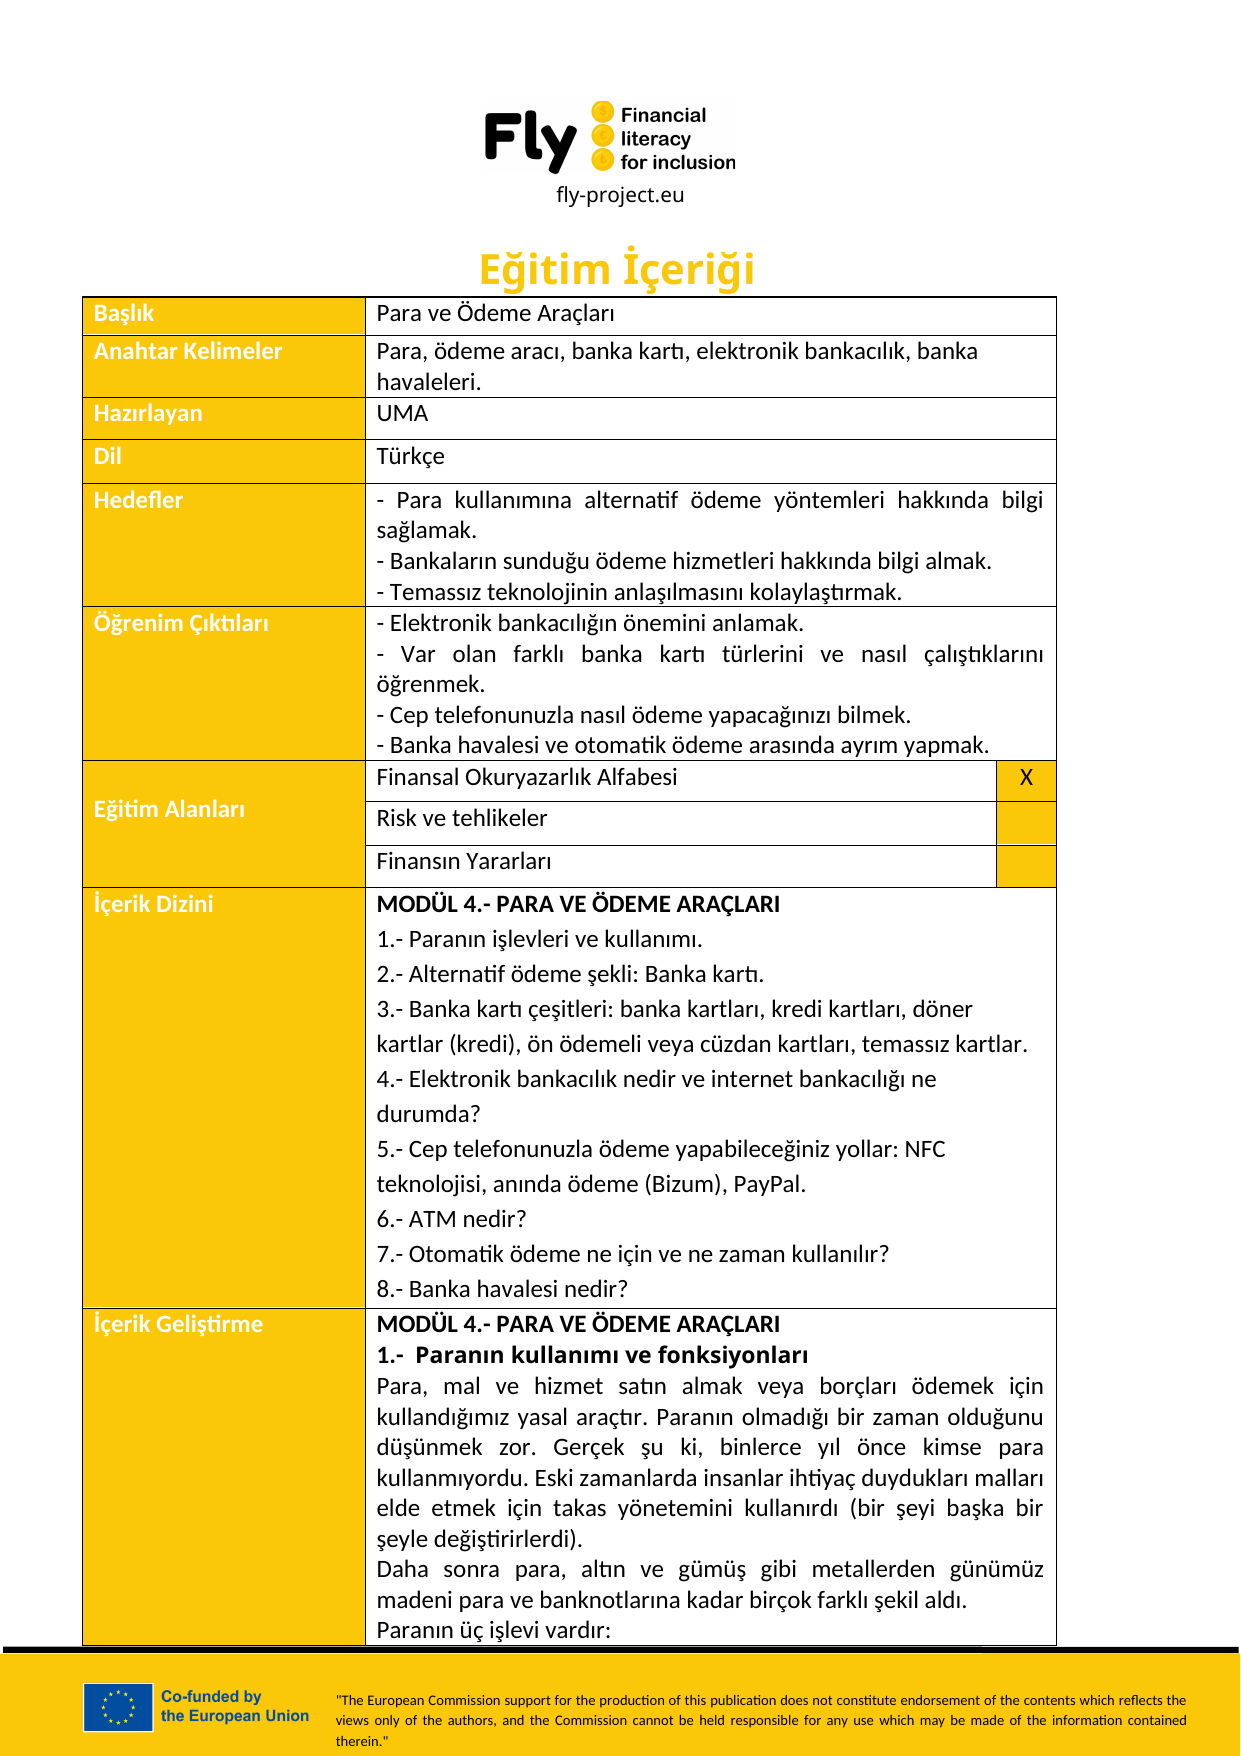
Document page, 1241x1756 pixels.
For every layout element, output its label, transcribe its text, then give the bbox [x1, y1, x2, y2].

table_cell Öğrenim Çıktıları [83, 607, 365, 760]
table_cell Finansın Yararları [366, 846, 996, 887]
table_cell [997, 802, 1056, 844]
table_cell Risk ve tehlikeler [366, 802, 996, 844]
table_cell Para, ödeme aracı, banka kartı, elektronik bankacılık, banka havaleleri. [366, 336, 1056, 397]
table_cell Türkçe [366, 440, 1056, 483]
table_cell Eğitim Alanları [83, 761, 365, 887]
table_cell Finansal Okuryazarlık Alfabesi [366, 761, 996, 801]
table_header Başlık [83, 298, 365, 334]
table_cell UMA [366, 398, 1056, 439]
table_cell - Elektronik bankacılığın önemini anlamak. - Var olan farklı banka kartı türlerini ve nasıl çalıştıklarını öğrenmek. - Cep telefonunuzla nasıl ödeme yapacağınızı bilmek. - Banka havalesi ve otomatik ödeme arasında ayrım yapmak. [366, 607, 1056, 760]
picture [81, 1681, 326, 1734]
text Eğitim İçeriği [169, 239, 1065, 296]
table_cell X [997, 761, 1056, 801]
table_cell Anahtar Kelimeler [83, 336, 365, 397]
picture [485, 101, 736, 174]
table_cell MODÜL 4.- PARA VE ÖDEME ARAÇLARI 1.- Paranın işlevleri ve kullanımı. 2.- Alternatif ödeme şekli: Banka kartı. 3.- Banka kartı çeşitleri: banka kartları, kredi kartları, döner kartlar (kredi), ön ödemeli veya cüzdan kartları, temassız kartlar. 4.- Elektronik bankacılık nedir ve internet bankacılığı ne durumda? 5.- Cep telefonunuzla ödeme yapabileceğiniz yollar: NFC teknolojisi, anında ödeme (Bizum), PayPal. 6.- ATM nedir? 7.- Otomatik ödeme ne için ve ne zaman kullanılır? 8.- Banka havalesi nedir? [366, 888, 1056, 1307]
table_cell İçerik Geliştirme [83, 1309, 365, 1645]
table_header Para ve Ödeme Araçları [366, 298, 1056, 334]
table_cell Dil [83, 440, 365, 483]
table_cell - Para kullanımına alternatif ödeme yöntemleri hakkında bilgi sağlamak. - Bankaların sunduğu ödeme hizmetleri hakkında bilgi almak. - Temassız teknolojinin anlaşılmasını kolaylaştırmak. [366, 484, 1056, 606]
table_cell Hedefler [83, 484, 365, 606]
table_cell [997, 846, 1056, 887]
table_cell İçerik Dizini [83, 888, 365, 1307]
table_cell Hazırlayan [83, 398, 365, 439]
